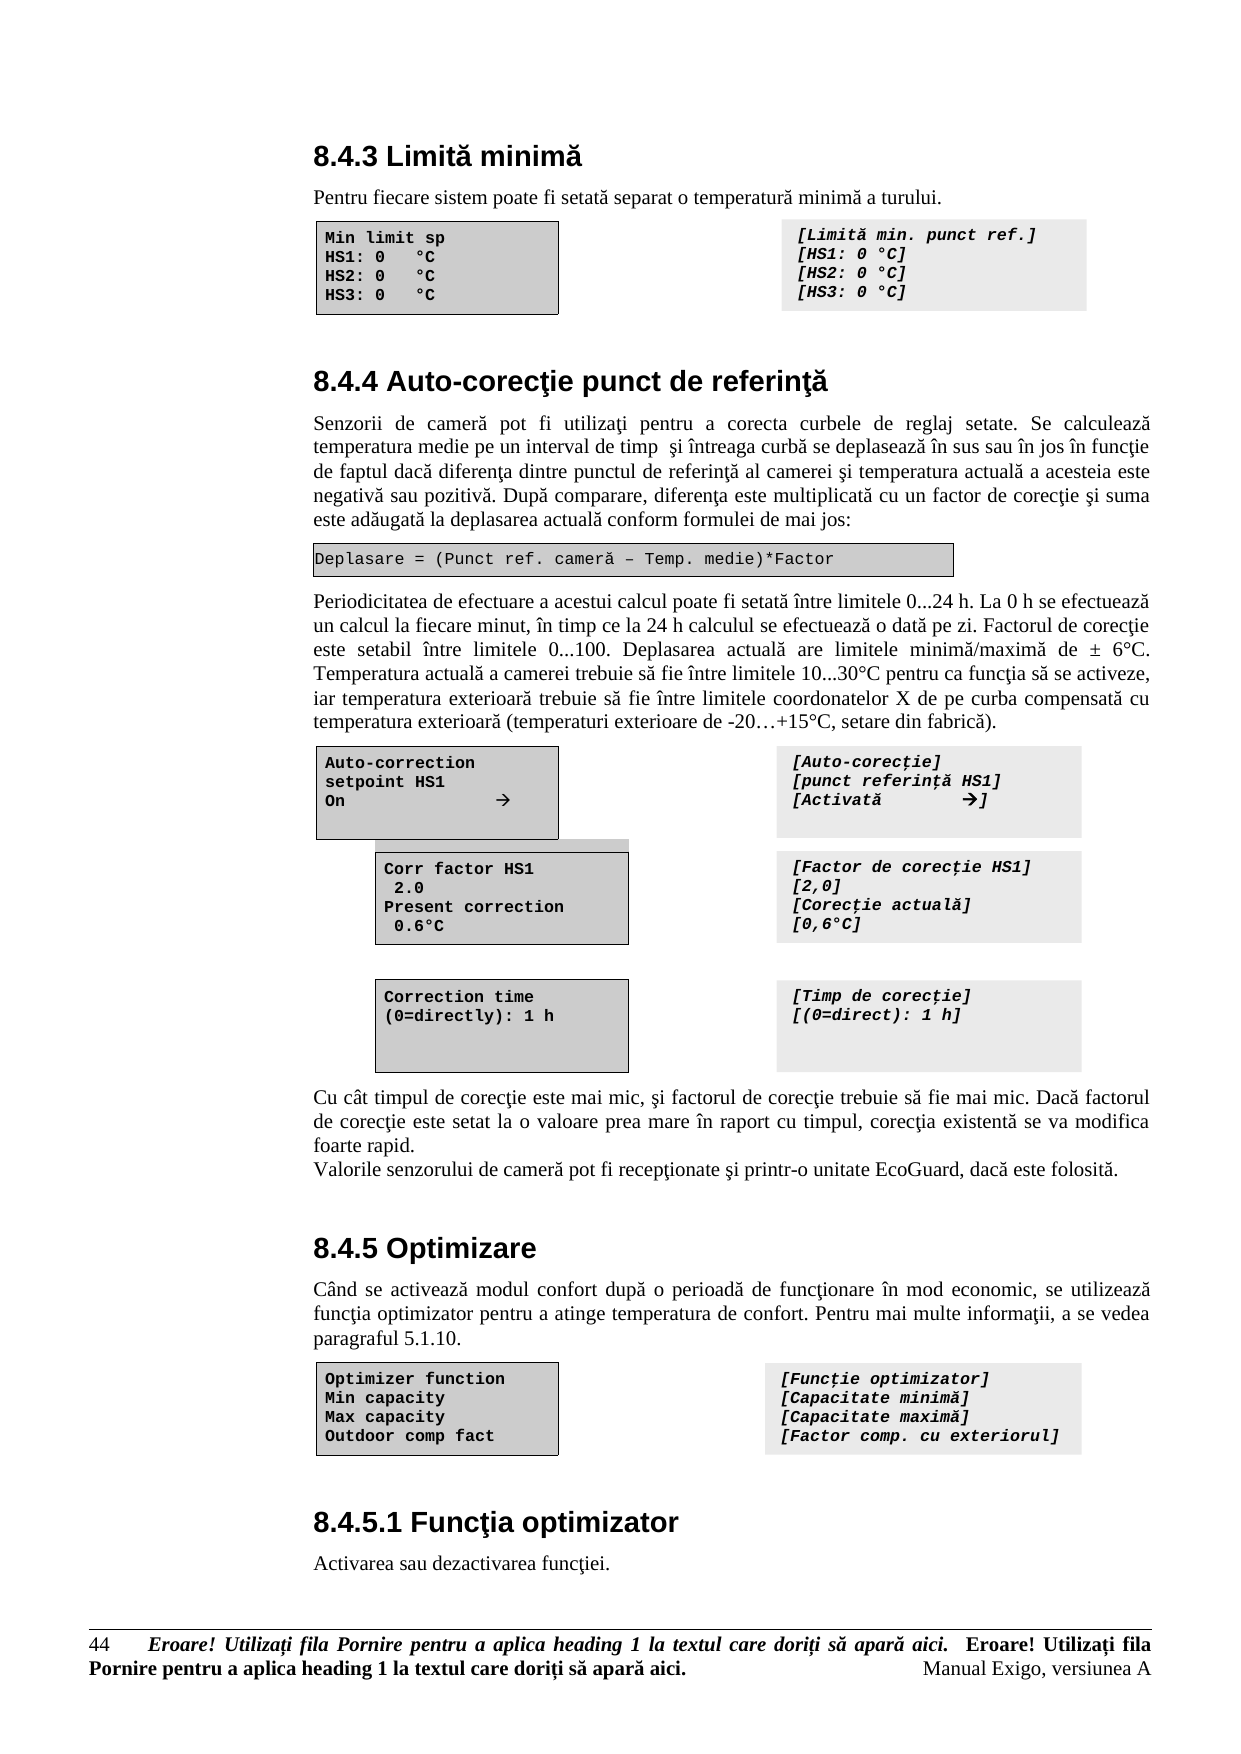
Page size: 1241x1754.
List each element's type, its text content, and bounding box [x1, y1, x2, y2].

text Optimizer function Min capacity Max capacity Outdoor comp fact [317, 1363, 558, 1455]
text Auto-correction setpoint HS1 On [317, 747, 558, 839]
text Deplasare = (Punct ref. cameră – Temp. medie)*Factor [314, 544, 953, 576]
subtitle 8.4.3 Limită minimă [313, 139, 1152, 172]
subtitle 8.4.4 Auto-corecţie punct de referinţă [313, 364, 1152, 398]
subtitle 8.4.5 Optimizare [313, 1231, 1152, 1265]
text Periodicitatea de efectuare a acestui calcul poate fi setată între limitele 0...24 h. La 0 h se efectuează un calcul la fiecare minut, în timp ce la 24 h calculul se efectuează o dată pe zi. Factorul de corecţie este setabil între limitele 0...100. Deplasarea actuală are limitele minimă/maximă de ± 6°C. Temperatura actuală a camerei trebuie să fie între limitele 10...30°C pentru ca funcţia să se activeze, iar temperatura exterioară trebuie să fie între limitele coordonatelor X de pe curba compensată cu temperatura exterioară (temperaturi exterioare de -20…+15°C, setare din fabrică). [313, 589, 1152, 733]
text Pentru fiecare sistem poate fi setată separat o temperatură minimă a turului. [313, 185, 1152, 209]
text Cu cât timpul de corecţie este mai mic, şi factorul de corecţie trebuie să fie mai mic. Dacă factorul de corecţie este setat la o valoare prea mare în raport cu timpul, corecţia existentă se va modifica foarte rapid. [313, 1085, 1152, 1157]
subtitle 8.4.5.1 Funcţia optimizator [313, 1505, 1152, 1539]
text Activarea sau dezactivarea funcţiei. [313, 1551, 1152, 1575]
text Valorile senzorului de cameră pot fi recepţionate şi printr-o unitate EcoGuard, dacă este folosită. [313, 1157, 1152, 1181]
text Correction time (0=directly): 1 h [376, 980, 628, 1072]
text Senzorii de cameră pot fi utilizaţi pentru a corecta curbele de reglaj setate. Se calculează temperatura medie pe un interval de timp şi întreaga curbă se deplasează în sus sau în jos în funcţie de faptul dacă diferenţa dintre punctul de referinţă al camerei şi temperatura actuală a acesteia este negativă sau pozitivă. După comparare, diferenţa este multiplicată cu un factor de corecţie şi suma este adăugată la deplasarea actuală conform formulei de mai jos: [313, 410, 1152, 531]
text Corr factor HS1 2.0 Present correction 0.6°C [376, 853, 628, 944]
text Când se activează modul confort după o perioadă de funcţionare în mod economic, se utilizează funcţia optimizator pentru a atinge temperatura de confort. Pentru mai multe informaţii, a se vedea paragraful 5.1.10. [313, 1277, 1152, 1349]
text Min limit sp HS1: 0 °C HS2: 0 °C HS3: 0 °C [317, 222, 558, 314]
